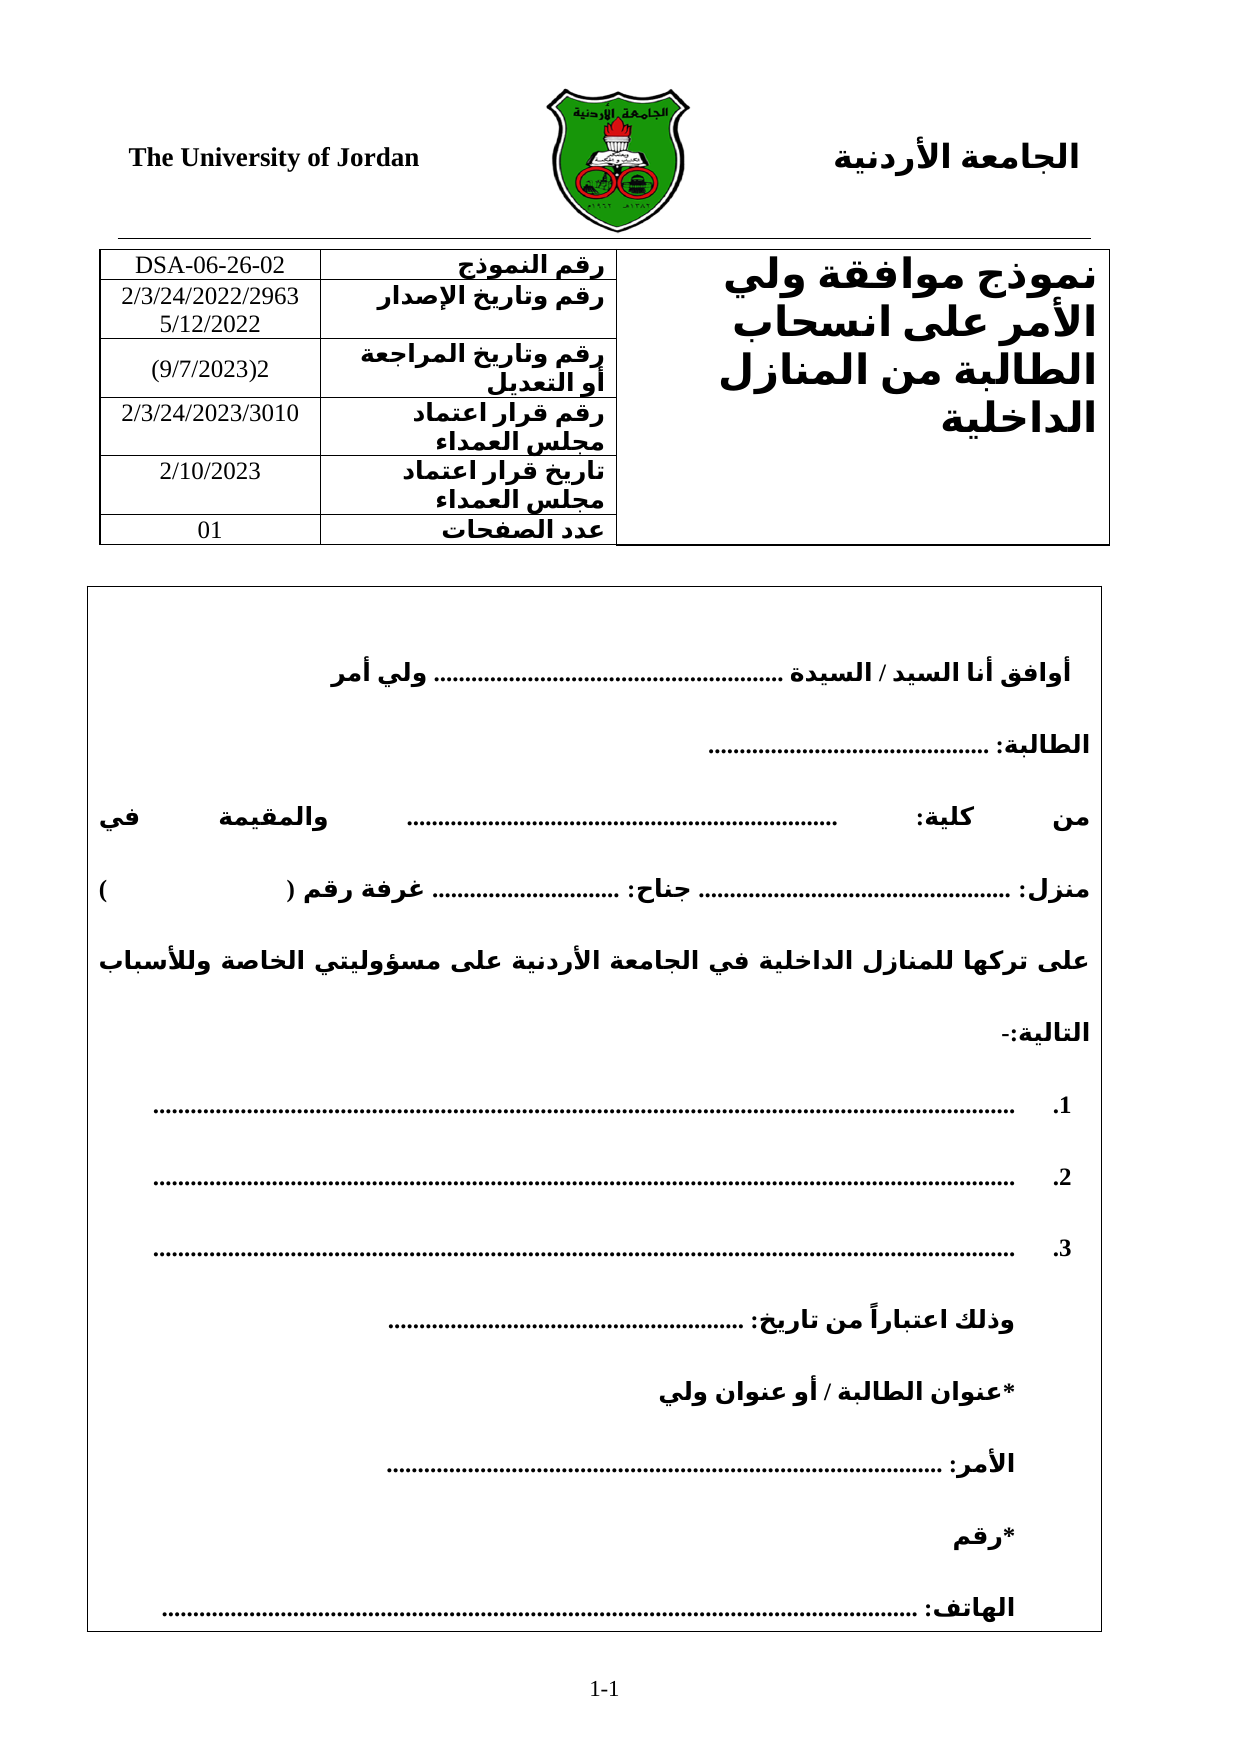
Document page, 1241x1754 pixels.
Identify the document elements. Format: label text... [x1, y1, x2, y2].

table_cell 2/3/24/2023/3010 [101, 398, 320, 455]
table_cell 2/3/24/2022/2963 5/12/2022 [101, 280, 320, 338]
table_cell 2/10/2023 [101, 456, 320, 514]
table_cell رقم قرار اعتماد مجلس العمداء [321, 398, 616, 455]
table_header DSA-06-26-02 [101, 250, 320, 279]
table_cell رقم وتاريخ الإصدار [321, 280, 616, 338]
table_cell تاريخ قرار اعتماد مجلس العمداء [321, 456, 616, 514]
table_cell 01 [101, 515, 320, 544]
table_header رقم النموذج [321, 250, 616, 279]
table_header نموذج موافقة ولي الأمر على انسحاب الطالبة من المنازل الداخلية [617, 250, 1109, 544]
table_cell عدد الصفحات [321, 515, 616, 544]
picture [532, 75, 699, 239]
table_cell 2(9/7/2023) [101, 339, 320, 397]
table_cell رقم وتاريخ المراجعة أو التعديل [321, 339, 616, 397]
